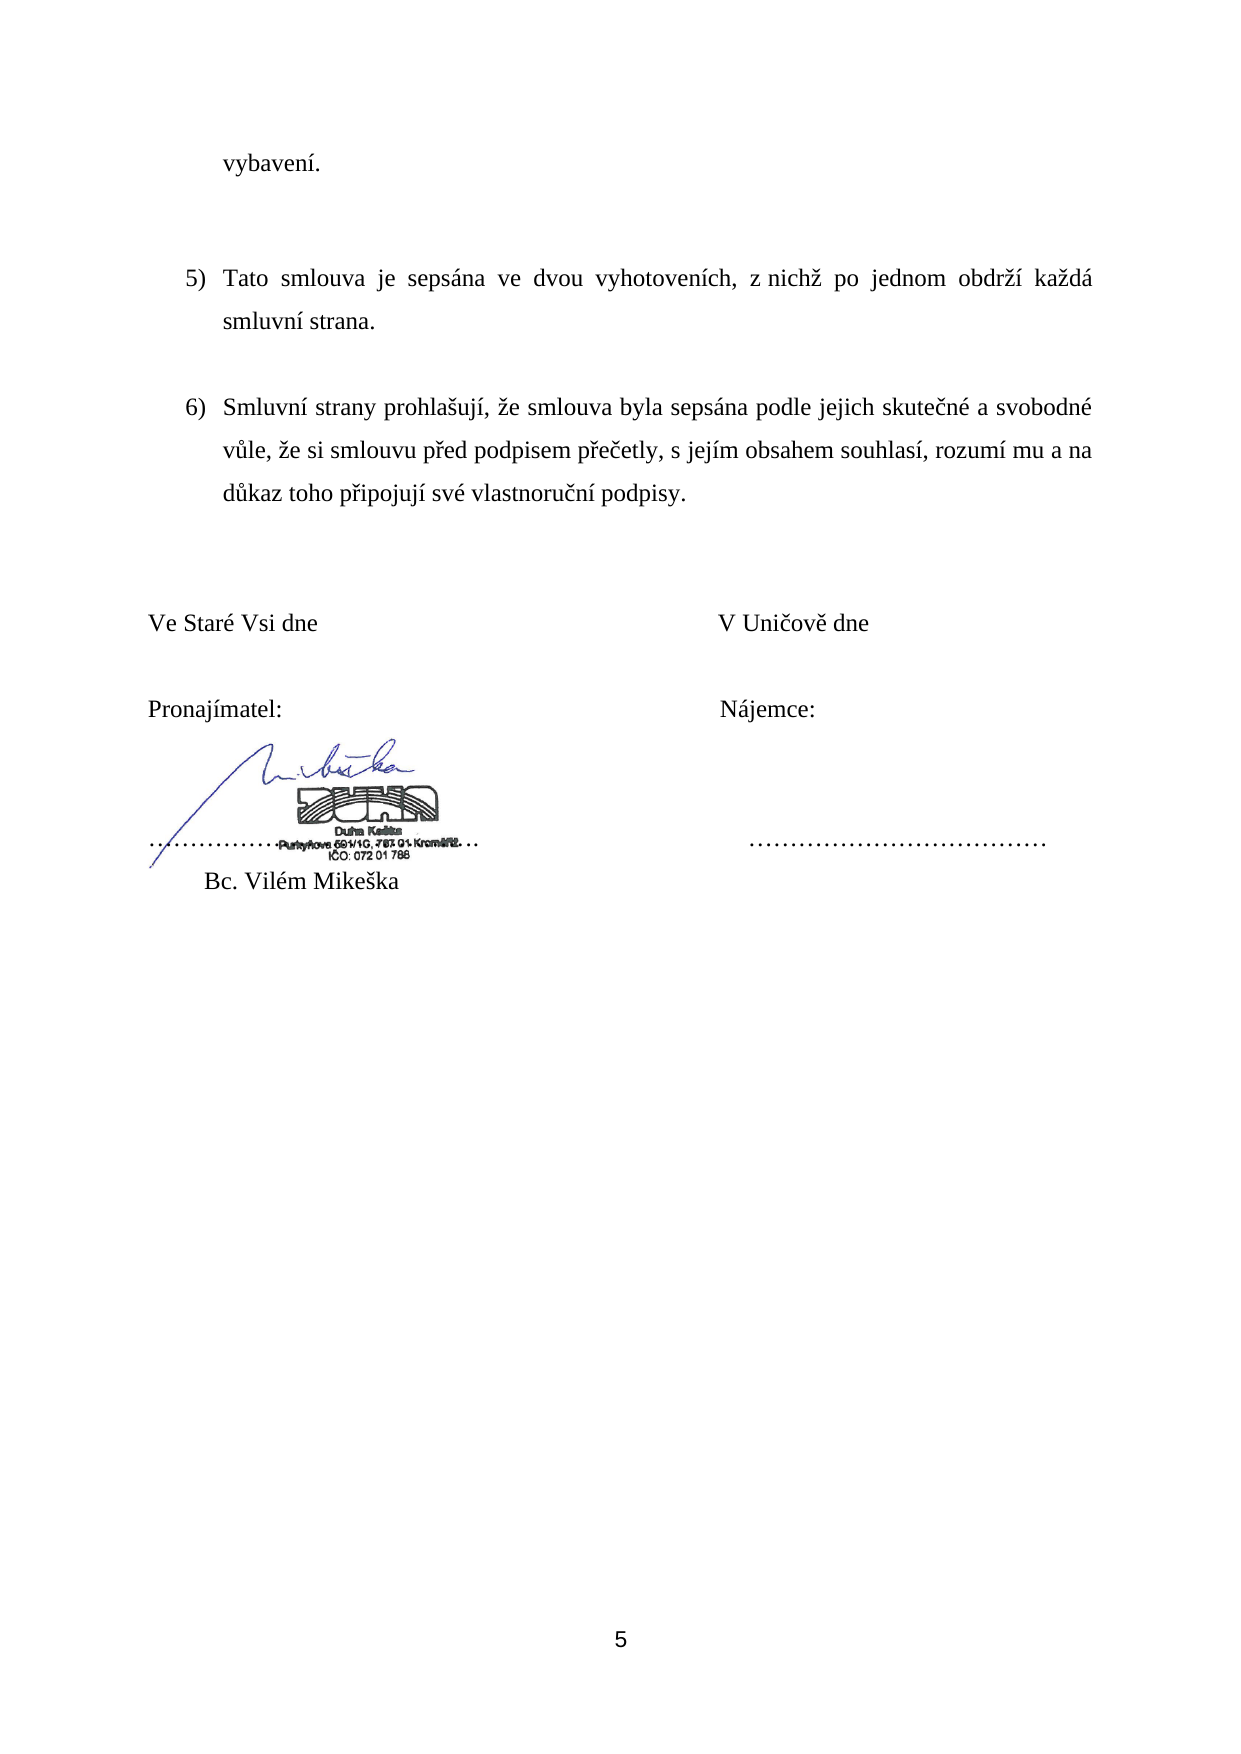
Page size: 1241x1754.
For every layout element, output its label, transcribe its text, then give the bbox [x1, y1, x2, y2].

list Tato smlouva je sepsána ve dvou vyhotoveních, z nichž po jednom obdrží každá smluvní strana. [185, 263, 1093, 334]
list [185, 148, 1093, 176]
list Smluvní strany prohlašují, že smlouva byla sepsána podle jejich skutečné a svobodné vůle, že si smlouvu před podpisem přečetly, s jejím obsahem souhlasí, rozumí mu a na důkaz toho připojují své vlastnoruční podpisy. [185, 392, 1093, 507]
text Bc. Vilém Mikeška [148, 866, 1093, 895]
picture [147, 737, 460, 869]
text Pronajímatel: Nájemce: [148, 694, 1093, 723]
text Ve Staré Vsi dne V Uničově dne [148, 608, 1093, 636]
text …………………………………. ……………………………… [148, 823, 1093, 852]
